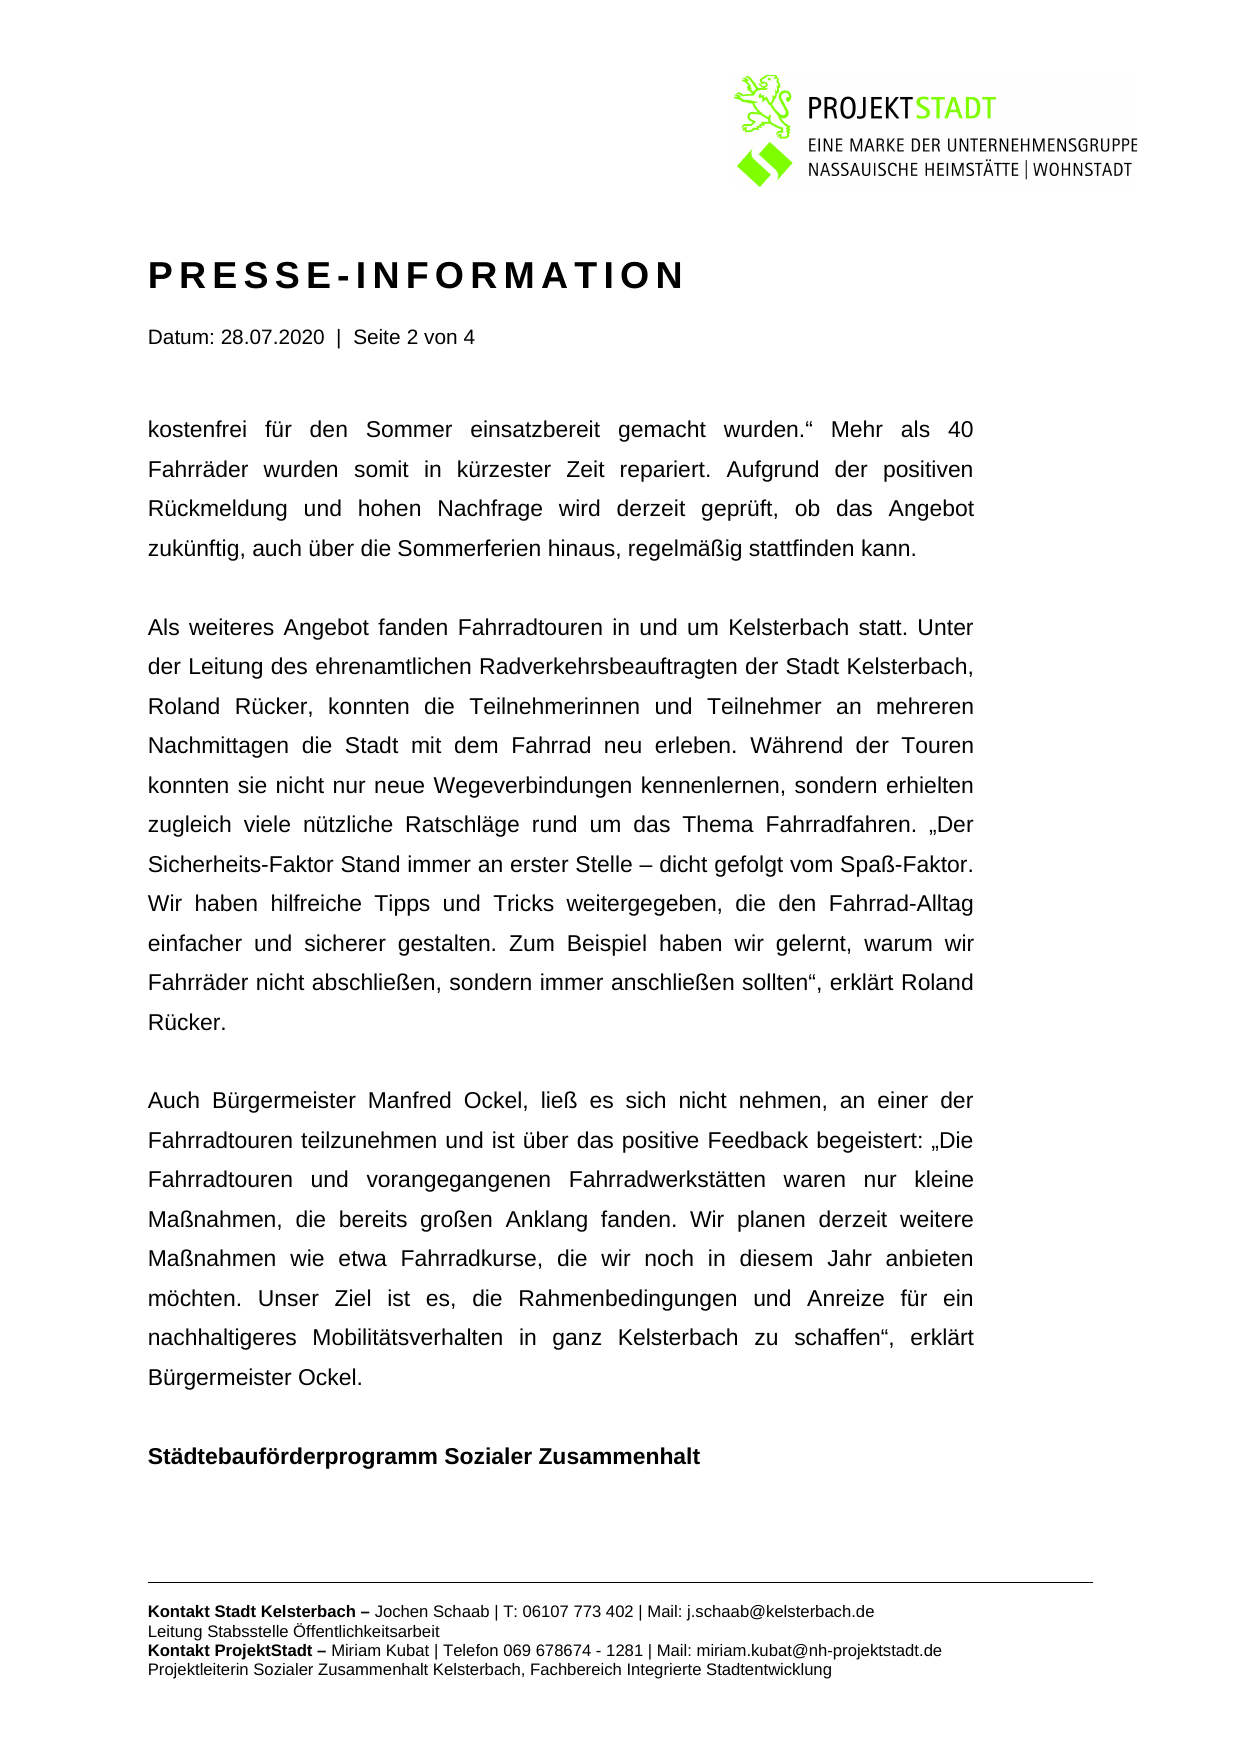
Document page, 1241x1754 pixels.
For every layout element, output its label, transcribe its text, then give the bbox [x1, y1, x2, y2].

text Städtebauförderprogramm Sozialer Zusammenhalt [148, 1443, 974, 1469]
text Als weiteres Angebot fanden Fahrradtouren in und um Kelsterbach statt. Unter der Leitung des ehrenamtlichen Radverkehrsbeauftragten der Stadt Kelsterbach, Roland Rücker, konnten die Teilnehmerinnen und Teilnehmer an mehreren Nachmittagen die Stadt mit dem Fahrrad neu erleben. Während der Touren konnten sie nicht nur neue Wegeverbindungen kennenlernen, sondern erhielten zugleich viele nützliche Ratschläge rund um das Thema Fahrradfahren. „Der Sicherheits-Faktor Stand immer an erster Stelle – dicht gefolgt vom Spaß-Faktor. Wir haben hilfreiche Tipps und Tricks weitergegeben, die den Fahrrad-Alltag einfacher und sicherer gestalten. Zum Beispiel haben wir gelernt, warum wir Fahrräder nicht abschließen, sondern immer anschließen sollten“, erklärt Roland Rücker. [148, 614, 974, 1035]
picture [733, 75, 1138, 187]
text Auch Bürgermeister Manfred Ockel, ließ es sich nicht nehmen, an einer der Fahrradtouren teilzunehmen und ist über das positive Feedback begeistert: „Die Fahrradtouren und vorangegangenen Fahrradwerkstätten waren nur kleine Maßnahmen, die bereits großen Anklang fanden. Wir planen derzeit weitere Maßnahmen wie etwa Fahrradkurse, die wir noch in diesem Jahr anbieten möchten. Unser Ziel ist es, die Rahmenbedingungen und Anreize für ein nachhaltigeres Mobilitätsverhalten in ganz Kelsterbach zu schaffen“, erklärt Bürgermeister Ockel. [148, 1087, 974, 1390]
